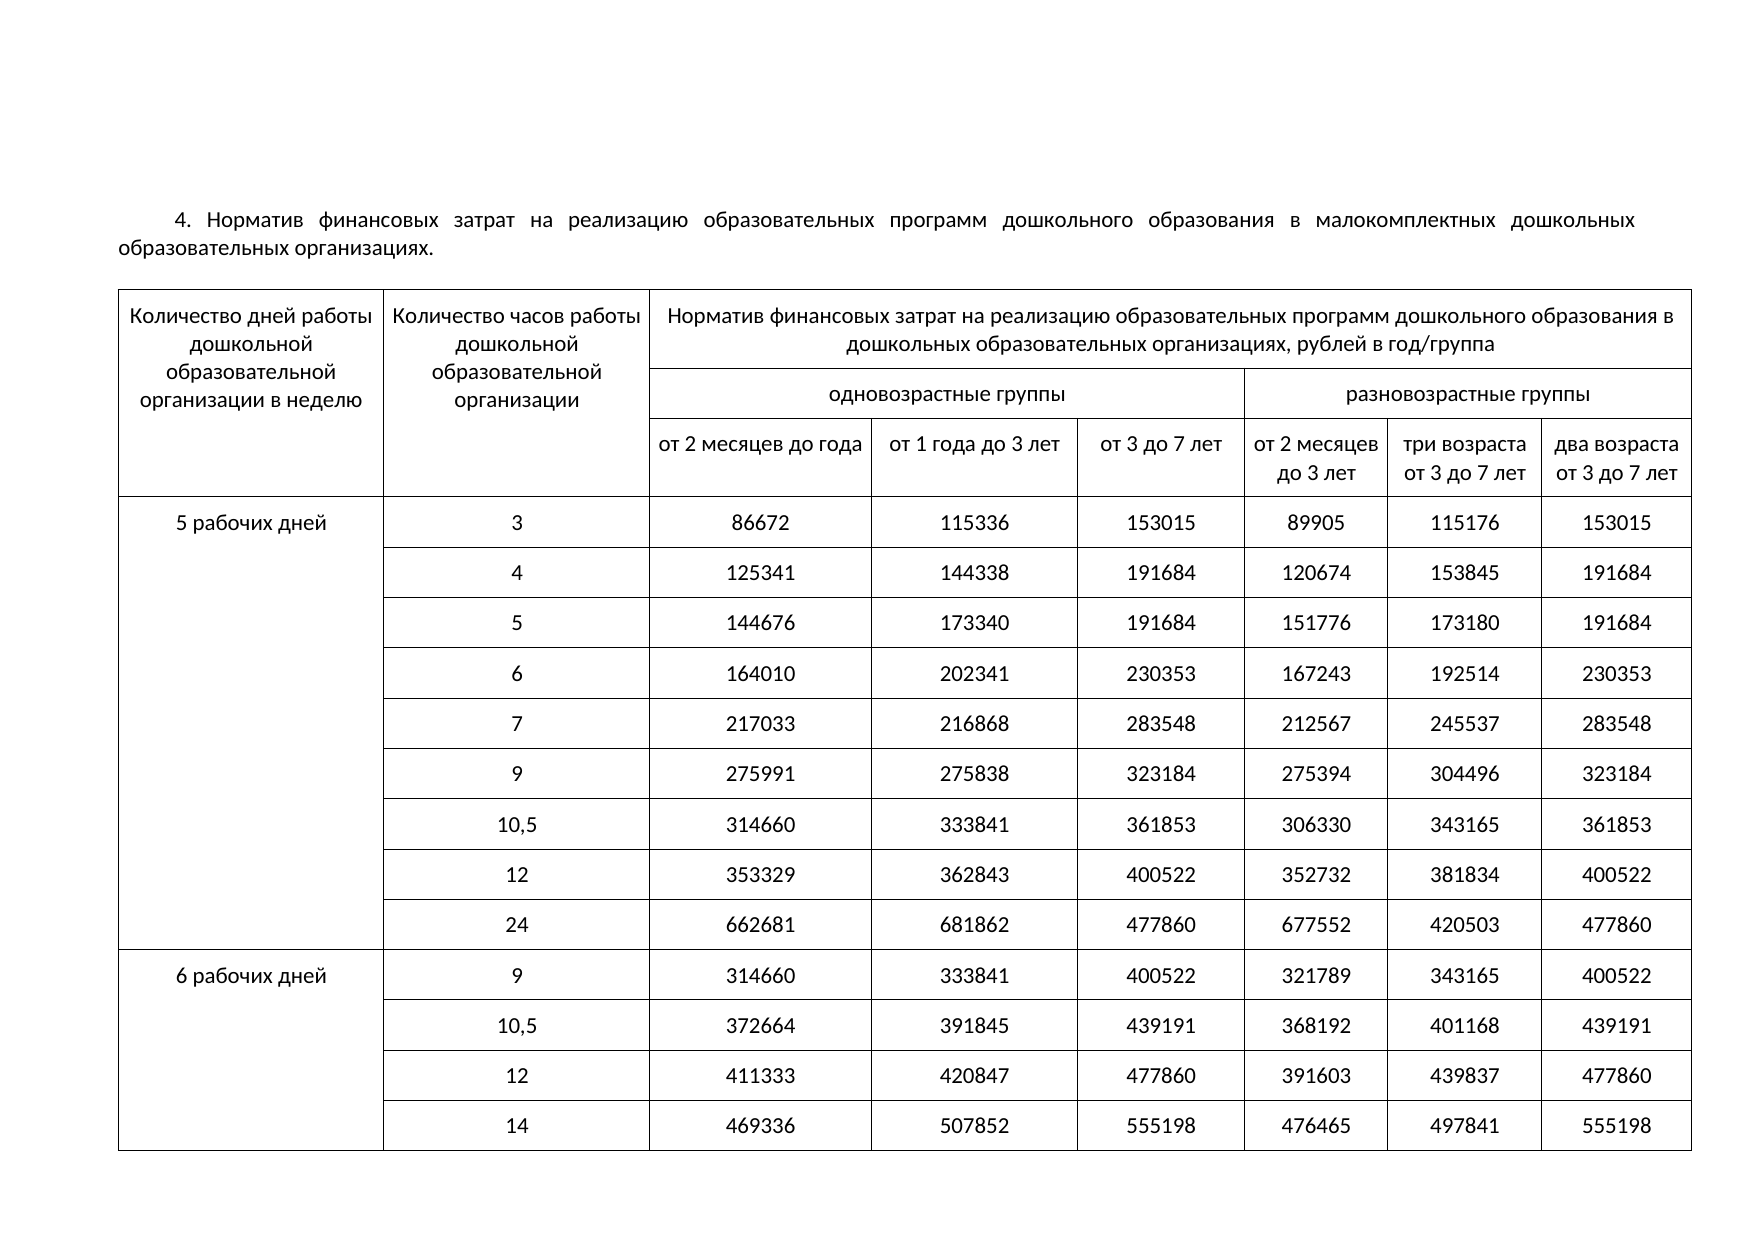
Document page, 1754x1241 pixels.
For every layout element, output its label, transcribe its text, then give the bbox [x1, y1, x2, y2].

table_cell 323184 [1542, 749, 1691, 798]
table_cell 5 рабочих дней [119, 497, 383, 949]
table_cell 217033 [650, 699, 871, 748]
table_cell 323184 [1078, 749, 1244, 798]
table_cell от 1 года до 3 лет [872, 419, 1077, 496]
table_cell 153015 [1078, 497, 1244, 547]
table_cell 164010 [650, 648, 871, 697]
table_cell 6 рабочих дней [119, 950, 383, 1150]
table_cell 191684 [1542, 548, 1691, 597]
table_cell 391603 [1245, 1051, 1387, 1100]
table_cell 477860 [1078, 1051, 1244, 1100]
table_cell 372664 [650, 1000, 871, 1050]
table_cell 314660 [650, 950, 871, 999]
table_cell 191684 [1542, 598, 1691, 647]
table_cell 12 [384, 1051, 649, 1100]
table_cell 192514 [1388, 648, 1541, 697]
table_cell 321789 [1245, 950, 1387, 999]
table_cell 125341 [650, 548, 871, 597]
table_cell 361853 [1542, 799, 1691, 848]
table_cell 12 [384, 850, 649, 899]
table_cell 476465 [1245, 1101, 1387, 1150]
table_cell 212567 [1245, 699, 1387, 748]
table_cell 191684 [1078, 548, 1244, 597]
table_cell 173340 [872, 598, 1077, 647]
table_cell 115176 [1388, 497, 1541, 547]
table_header Количество дней работы дошкольной образовательной организации в неделю [119, 290, 383, 496]
table_cell 381834 [1388, 850, 1541, 899]
table_cell одновозрастные группы [650, 369, 1244, 418]
text 4. Норматив финансовых затрат на реализацию образовательных программ дошкольного образования в малокомплектных дошкольных образовательных организациях. [118, 205, 1636, 261]
table_cell 477860 [1542, 900, 1691, 949]
table_cell 555198 [1542, 1101, 1691, 1150]
table_cell 151776 [1245, 598, 1387, 647]
table_header Количество часов работы дошкольной образовательной организации [384, 290, 649, 496]
table_cell 469336 [650, 1101, 871, 1150]
table_cell 662681 [650, 900, 871, 949]
table_cell 144676 [650, 598, 871, 647]
table_cell 400522 [1542, 950, 1691, 999]
table_cell 144338 [872, 548, 1077, 597]
table_cell 353329 [650, 850, 871, 899]
table_cell 439191 [1078, 1000, 1244, 1050]
table_cell 202341 [872, 648, 1077, 697]
table_cell 401168 [1388, 1000, 1541, 1050]
table_header Норматив финансовых затрат на реализацию образовательных программ дошкольного образования в дошкольных образовательных организациях, рублей в год/группа [650, 290, 1691, 368]
table_cell 333841 [872, 950, 1077, 999]
table_cell 9 [384, 950, 649, 999]
table_cell 10,5 [384, 799, 649, 848]
table_cell от 2 месяцев до 3 лет [1245, 419, 1387, 496]
table_cell 497841 [1388, 1101, 1541, 1150]
table_cell 120674 [1245, 548, 1387, 597]
table_cell 6 [384, 648, 649, 697]
table_cell 191684 [1078, 598, 1244, 647]
table_cell 153015 [1542, 497, 1691, 547]
table_cell 361853 [1078, 799, 1244, 848]
table_cell 420847 [872, 1051, 1077, 1100]
table_cell 283548 [1078, 699, 1244, 748]
table_cell 245537 [1388, 699, 1541, 748]
table_cell 275394 [1245, 749, 1387, 798]
table_cell 362843 [872, 850, 1077, 899]
table_cell три возраста от 3 до 7 лет [1388, 419, 1541, 496]
table_cell 115336 [872, 497, 1077, 547]
table_cell 4 [384, 548, 649, 597]
table_cell 314660 [650, 799, 871, 848]
table_cell 230353 [1078, 648, 1244, 697]
table_cell два возраста от 3 до 7 лет [1542, 419, 1691, 496]
table_cell 304496 [1388, 749, 1541, 798]
table_cell 477860 [1542, 1051, 1691, 1100]
table_cell от 3 до 7 лет [1078, 419, 1244, 496]
table_cell 167243 [1245, 648, 1387, 697]
table_cell 400522 [1078, 850, 1244, 899]
table_cell 275838 [872, 749, 1077, 798]
table_cell 555198 [1078, 1101, 1244, 1150]
table_cell 14 [384, 1101, 649, 1150]
table_cell 507852 [872, 1101, 1077, 1150]
table_cell 439837 [1388, 1051, 1541, 1100]
table_cell разновозрастные группы [1245, 369, 1691, 418]
table_cell 3 [384, 497, 649, 547]
table_cell 306330 [1245, 799, 1387, 848]
table_cell 275991 [650, 749, 871, 798]
table_cell 153845 [1388, 548, 1541, 597]
table_cell 173180 [1388, 598, 1541, 647]
table_cell 477860 [1078, 900, 1244, 949]
table_cell 89905 [1245, 497, 1387, 547]
table_cell 230353 [1542, 648, 1691, 697]
table_cell 400522 [1542, 850, 1691, 899]
table_cell 86672 [650, 497, 871, 547]
table_cell 420503 [1388, 900, 1541, 949]
table_cell 7 [384, 699, 649, 748]
table_cell 333841 [872, 799, 1077, 848]
table_cell 439191 [1542, 1000, 1691, 1050]
table_cell 10,5 [384, 1000, 649, 1050]
table_cell 681862 [872, 900, 1077, 949]
table_cell 9 [384, 749, 649, 798]
table_cell 343165 [1388, 950, 1541, 999]
table_cell 368192 [1245, 1000, 1387, 1050]
table_cell 391845 [872, 1000, 1077, 1050]
table_cell 5 [384, 598, 649, 647]
table_cell 283548 [1542, 699, 1691, 748]
table_cell 352732 [1245, 850, 1387, 899]
table_cell 400522 [1078, 950, 1244, 999]
table_cell 343165 [1388, 799, 1541, 848]
table_cell от 2 месяцев до года [650, 419, 871, 496]
table_cell 411333 [650, 1051, 871, 1100]
table_cell 24 [384, 900, 649, 949]
table_cell 677552 [1245, 900, 1387, 949]
table_cell 216868 [872, 699, 1077, 748]
